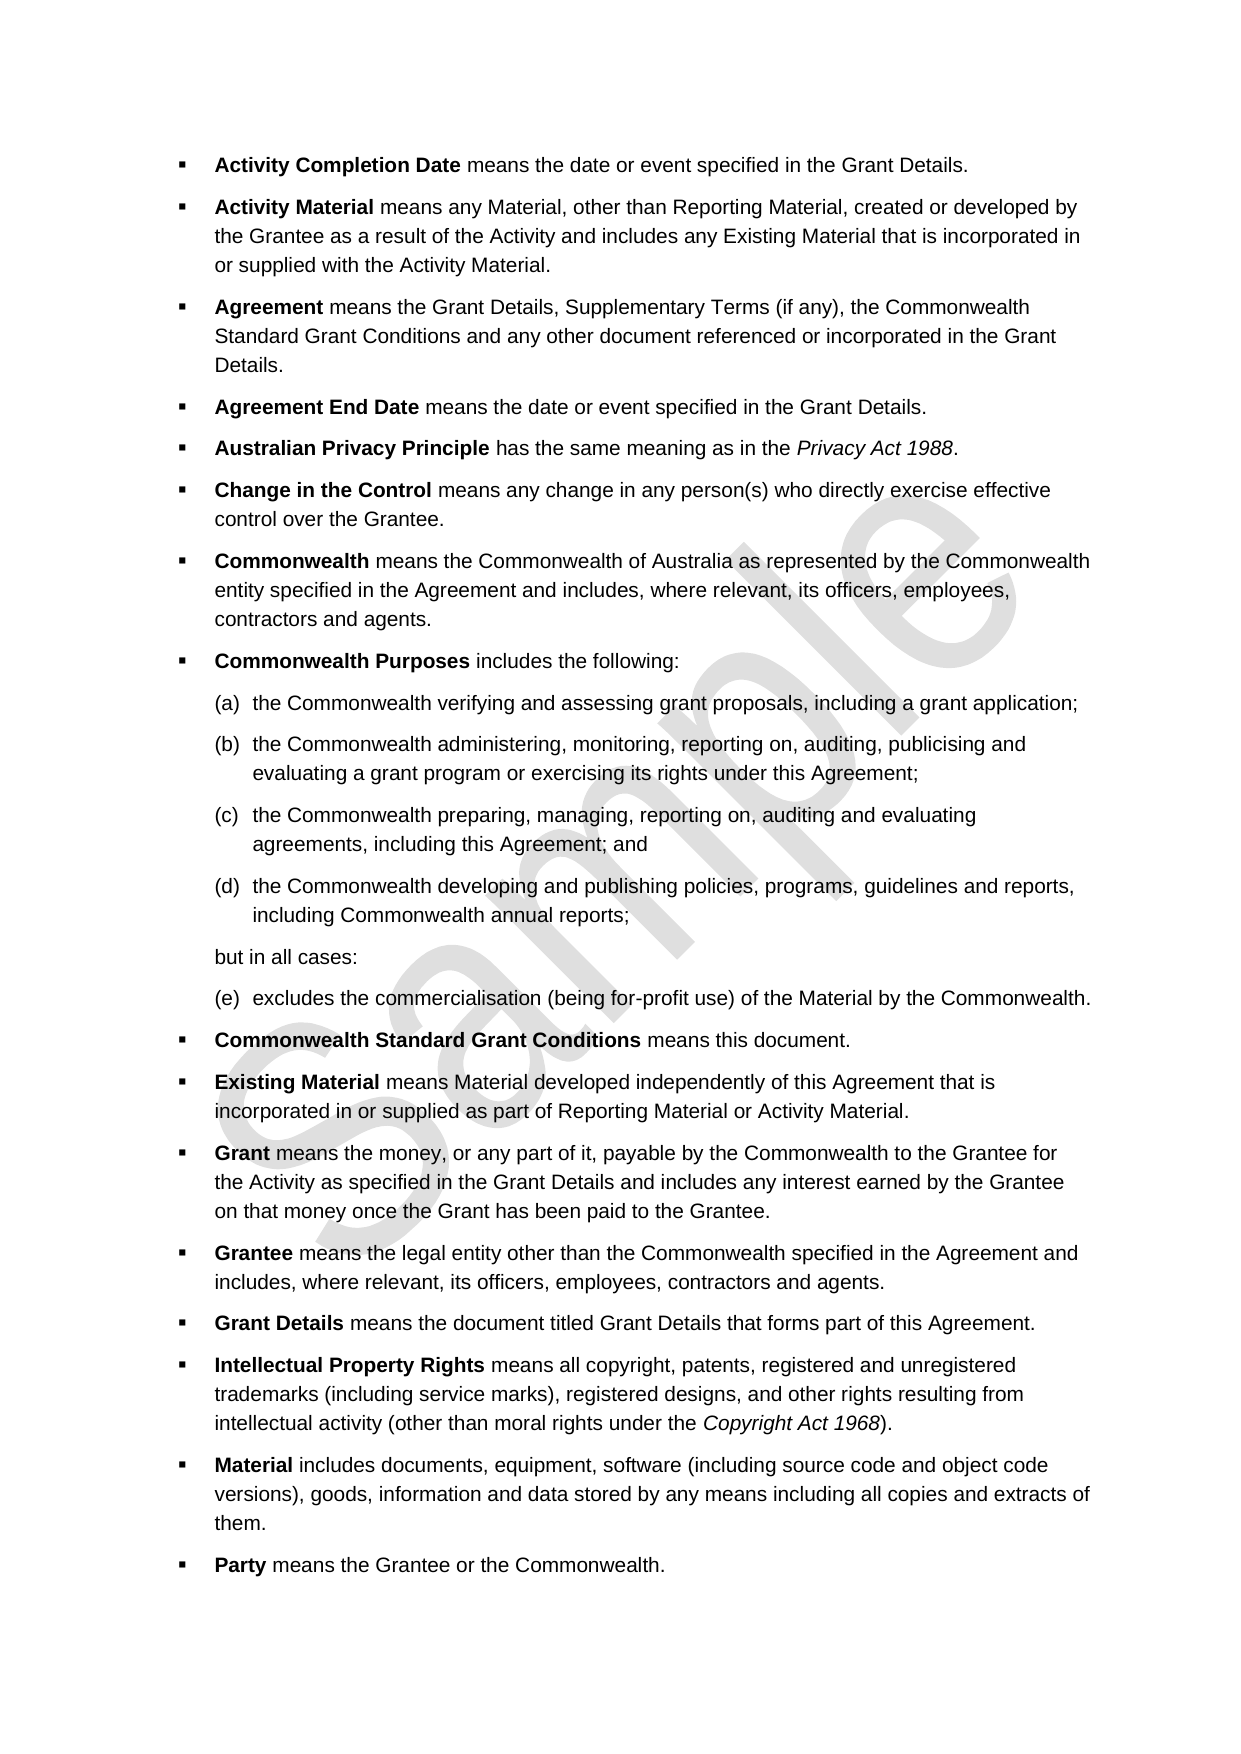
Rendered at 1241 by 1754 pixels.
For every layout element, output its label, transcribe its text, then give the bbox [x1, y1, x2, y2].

list Change in the Control means any change in any person(s) who directly exercise effective control over the Grantee. [177, 473, 1092, 531]
list Commonwealth Standard Grant Conditions means this document. [177, 1023, 1092, 1052]
list but in all cases: [214, 939, 1092, 968]
list Activity Completion Date means the date or event specified in the Grant Details. [177, 148, 1092, 177]
list Agreement End Date means the date or event specified in the Grant Details. [177, 389, 1092, 418]
list the Commonwealth administering, monitoring, reporting on, auditing, publicising and evaluating a grant program or exercising its rights under this Agreement; [214, 727, 1092, 785]
list Commonwealth means the Commonwealth of Australia as represented by the Commonwealth entity specified in the Agreement and includes, where relevant, its officers, employees, contractors and agents. [177, 543, 1092, 631]
list Grantee means the legal entity other than the Commonwealth specified in the Agreement and includes, where relevant, its officers, employees, contractors and agents. [177, 1235, 1092, 1293]
list excludes the commercialisation (being for‐profit use) of the Material by the Commonwealth. [214, 981, 1092, 1010]
list Party means the Grantee or the Commonwealth. [177, 1548, 1092, 1577]
list Agreement means the Grant Details, Supplementary Terms (if any), the Commonwealth Standard Grant Conditions and any other document referenced or incorporated in the Grant Details. [177, 289, 1092, 377]
list the Commonwealth preparing, managing, reporting on, auditing and evaluating agreements, including this Agreement; and [214, 798, 1092, 856]
list Grant means the money, or any part of it, payable by the Commonwealth to the Grantee for the Activity as specified in the Grant Details and includes any interest earned by the Grantee on that money once the Grant has been paid to the Grantee. [177, 1135, 1092, 1223]
list Grant Details means the document titled Grant Details that forms part of this Agreement. [177, 1306, 1092, 1335]
list Material includes documents, equipment, software (including source code and object code versions), goods, information and data stored by any means including all copies and extracts of them. [177, 1448, 1092, 1535]
list Existing Material means Material developed independently of this Agreement that is incorporated in or supplied as part of Reporting Material or Activity Material. [177, 1064, 1092, 1123]
list the Commonwealth verifying and assessing grant proposals, including a grant application; [214, 685, 1092, 714]
list the Commonwealth developing and publishing policies, programs, guidelines and reports, including Commonwealth annual reports; [214, 868, 1092, 927]
list Australian Privacy Principle has the same meaning as in the Privacy Act 1988. [177, 431, 1092, 460]
list Activity Material means any Material, other than Reporting Material, created or developed by the Grantee as a result of the Activity and includes any Existing Material that is incorporated in or supplied with the Activity Material. [177, 189, 1092, 277]
list Intellectual Property Rights means all copyright, patents, registered and unregistered trademarks (including service marks), registered designs, and other rights resulting from intellectual activity (other than moral rights under the Copyright Act 1968). [177, 1348, 1092, 1435]
list Commonwealth Purposes includes the following: [177, 643, 1092, 673]
